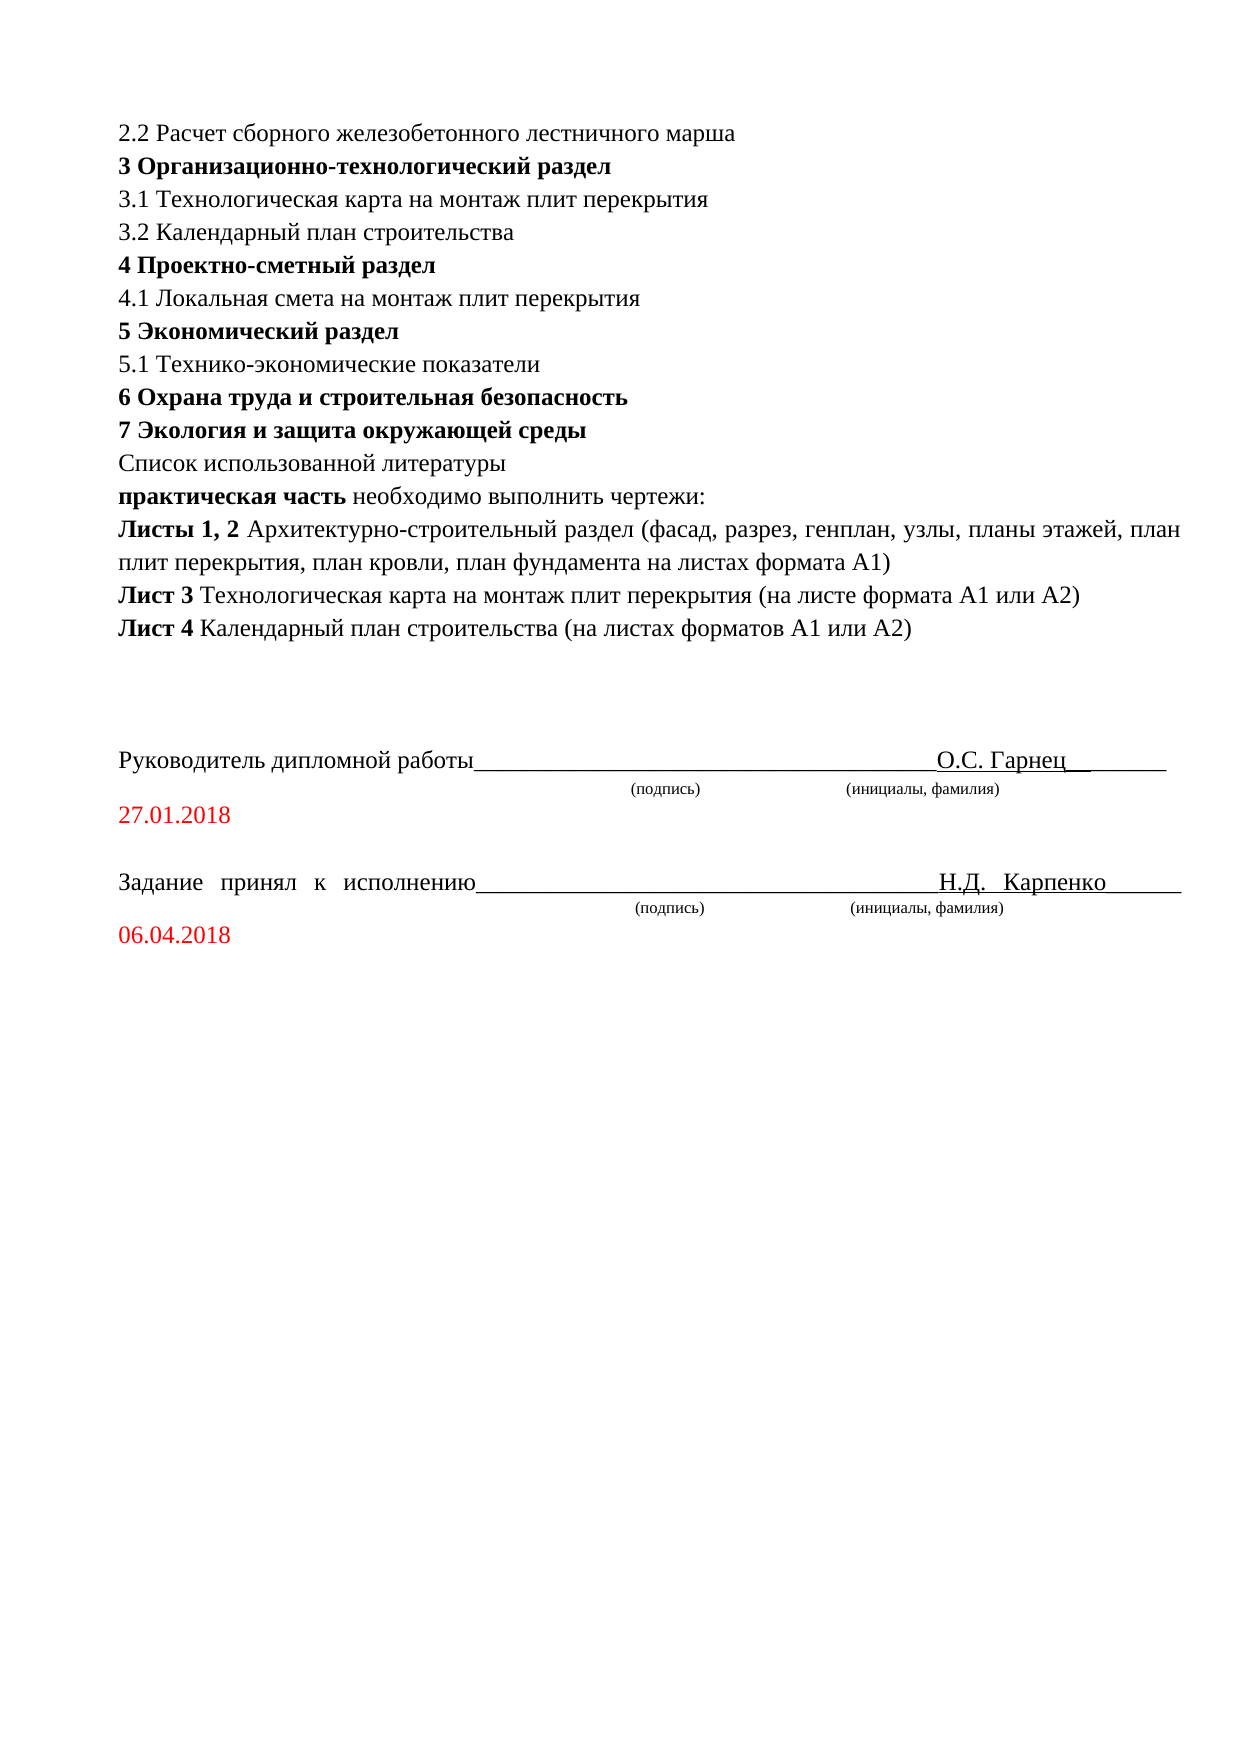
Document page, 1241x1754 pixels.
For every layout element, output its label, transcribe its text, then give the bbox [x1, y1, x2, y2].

text Задание принял к исполнению_____________________________________Н.Д. Карпенко______ (подпись) (инициалы, фамилия) [118, 867, 1181, 917]
text Листы 1, 2 Архитектурно-строительный раздел (фасад, разрез, генплан, узлы, планы этажей, план плит перекрытия, план кровли, план фундамента на листах формата А1) [118, 514, 1181, 576]
text 6 Охрана труда и строительная безопасность [118, 382, 1181, 411]
text Лист 4 Календарный план строительства (на листах форматов А1 или А2) [118, 613, 1181, 642]
text 4.1 Локальная смета на монтаж плит перекрытия [118, 283, 1181, 312]
text 5.1 Технико-экономические показатели [118, 349, 1181, 378]
text практическая часть необходимо выполнить чертежи: [118, 481, 1181, 510]
text (подпись) (инициалы, фамилия) [118, 778, 1181, 798]
text 7 Экология и защита окружающей среды [118, 415, 1181, 444]
text 5 Экономический раздел [118, 316, 1181, 345]
text 3 Организационно-технологический раздел [118, 151, 1181, 180]
text 06.04.2018 [118, 920, 1181, 949]
text 3.2 Календарный план строительства [118, 217, 1181, 246]
text 4 Проектно-сметный раздел [118, 250, 1181, 279]
text 2.2 Расчет сборного железобетонного лестничного марша [118, 118, 1181, 147]
text Список использованной литературы [118, 448, 1181, 477]
text Руководитель дипломной работы_____________________________________О.С. Гарнец________ [118, 746, 1181, 774]
text Лист 3 Технологическая карта на монтаж плит перекрытия (на листе формата А1 или А2) [118, 580, 1181, 609]
text 3.1 Технологическая карта на монтаж плит перекрытия [118, 184, 1181, 213]
text 27.01.2018 [118, 801, 1181, 829]
